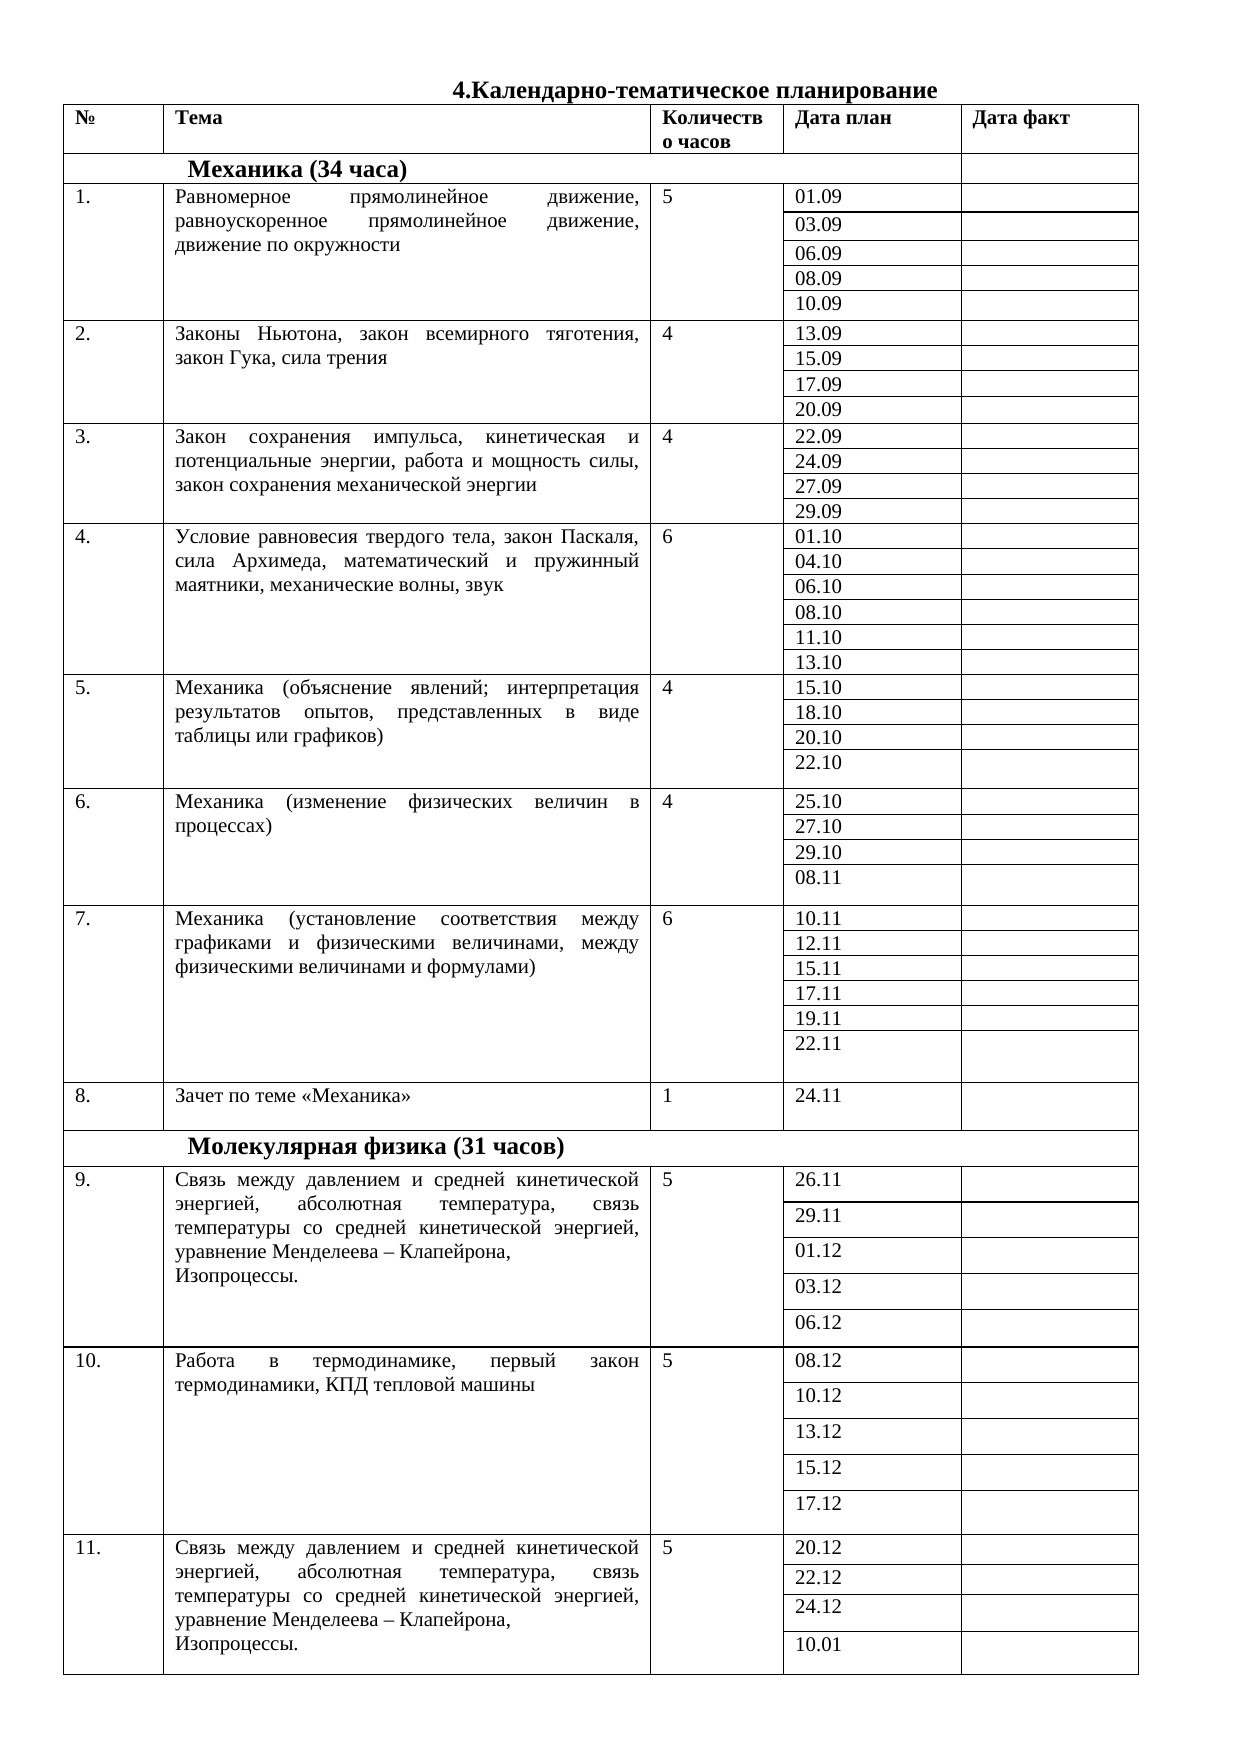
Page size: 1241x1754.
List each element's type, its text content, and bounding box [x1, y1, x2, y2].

table_cell 4 [651, 789, 783, 905]
table_cell [962, 1238, 1138, 1273]
table_cell [962, 750, 1138, 788]
table_cell [962, 1348, 1138, 1382]
table_cell [962, 575, 1138, 598]
table_cell [962, 1535, 1138, 1564]
table_cell [962, 650, 1138, 674]
table_cell Механика (установление соответствия между графиками и физическими величинами, между физическими величинами и формулами) [164, 906, 650, 1082]
table_header Количество часов [651, 105, 783, 153]
table_cell 6 [651, 906, 783, 1082]
table_cell 08.09 [784, 266, 961, 290]
table_cell 24.11 [784, 1083, 961, 1130]
table_cell 03.12 [784, 1274, 961, 1309]
table_cell 11.10 [784, 625, 961, 649]
table_cell [962, 524, 1138, 548]
table_cell Механика (объяснение явлений; интерпретация результатов опытов, представленных в виде таблицы или графиков) [164, 675, 650, 788]
table_cell [962, 397, 1138, 423]
table_cell 5. [64, 675, 163, 788]
table_cell 08.11 [784, 865, 961, 905]
table_cell [962, 154, 1138, 183]
table_cell [962, 1167, 1138, 1201]
table_cell 06.10 [784, 575, 961, 598]
table_cell 4 [651, 321, 783, 423]
table_cell [962, 789, 1138, 813]
table_cell [962, 865, 1138, 905]
table_cell 18.10 [784, 700, 961, 724]
table_cell 3. [64, 424, 163, 523]
table_header Дата план [784, 105, 961, 153]
table_cell [962, 675, 1138, 699]
table_cell Зачет по теме «Механика» [164, 1083, 650, 1130]
table_cell [962, 1203, 1138, 1237]
table_cell 25.10 [784, 789, 961, 813]
table_cell 01.09 [784, 184, 961, 211]
table_cell 01.10 [784, 524, 961, 548]
table_cell [962, 1455, 1138, 1490]
table_cell 20.09 [784, 397, 961, 423]
table_cell [962, 1383, 1138, 1418]
table_cell [962, 600, 1138, 624]
table_cell 24.12 [784, 1595, 961, 1631]
table_cell 29.10 [784, 840, 961, 864]
table_cell 22.10 [784, 750, 961, 788]
table_cell 4 [651, 675, 783, 788]
table_cell [962, 1083, 1138, 1130]
table_cell 15.11 [784, 956, 961, 980]
table_cell [962, 1595, 1138, 1631]
table_cell 5 [651, 1167, 783, 1346]
table_cell Условие равновесия твердого тела, закон Паскаля, сила Архимеда, математический и пружинный маятники, механические волны, звук [164, 524, 650, 674]
table_cell [962, 906, 1138, 930]
table_cell Механика (изменение физических величин в процессах) [164, 789, 650, 905]
table_cell [962, 700, 1138, 724]
table_cell [962, 981, 1138, 1005]
table_cell [962, 815, 1138, 838]
table_cell 03.09 [784, 213, 961, 240]
table_header Тема [164, 105, 650, 153]
table_cell 5 [651, 1535, 783, 1674]
table_cell 10.09 [784, 291, 961, 320]
table_cell [962, 1310, 1138, 1346]
table_cell 17.09 [784, 371, 961, 396]
table_cell 08.12 [784, 1348, 961, 1382]
table_cell 22.11 [784, 1031, 961, 1082]
table_cell 1 [651, 1083, 783, 1130]
table_cell [962, 213, 1138, 240]
table_cell 24.09 [784, 449, 961, 473]
table_cell 27.09 [784, 474, 961, 498]
table_cell [962, 424, 1138, 448]
table_cell [962, 725, 1138, 749]
table_cell 20.10 [784, 725, 961, 749]
table_cell [962, 346, 1138, 370]
table_cell 11. [64, 1535, 163, 1674]
table_cell 15.12 [784, 1455, 961, 1490]
table_cell 06.12 [784, 1310, 961, 1346]
table_cell Равномерное прямолинейное движение, равноускоренное прямолинейное движение, движение по окружности [164, 184, 650, 320]
table_cell 13.09 [784, 321, 961, 345]
table_cell [962, 241, 1138, 265]
table_cell 20.12 [784, 1535, 961, 1564]
table_cell [962, 931, 1138, 955]
table_cell [962, 840, 1138, 864]
list 4.Календарно-тематическое планирование [225, 75, 1165, 104]
table_cell 1. [64, 184, 163, 320]
table_cell Механика (34 часа) [64, 154, 961, 183]
table_cell 29.09 [784, 499, 961, 523]
table_cell [962, 291, 1138, 320]
table_cell 9. [64, 1167, 163, 1346]
table_cell [962, 625, 1138, 649]
table_cell 22.09 [784, 424, 961, 448]
table_cell 6 [651, 524, 783, 674]
table_cell 17.11 [784, 981, 961, 1005]
table_cell 15.10 [784, 675, 961, 699]
table_header № [64, 105, 163, 153]
table_cell 04.10 [784, 549, 961, 573]
table_cell 10.11 [784, 906, 961, 930]
table_cell 7. [64, 906, 163, 1082]
table_cell 4. [64, 524, 163, 674]
table_cell 10.01 [784, 1632, 961, 1674]
table_cell 10. [64, 1348, 163, 1534]
table_cell [962, 549, 1138, 573]
table_cell 19.11 [784, 1006, 961, 1030]
table_cell Законы Ньютона, закон всемирного тяготения, закон Гука, сила трения [164, 321, 650, 423]
table_cell 8. [64, 1083, 163, 1130]
table_cell Закон сохранения импульса, кинетическая и потенциальные энергии, работа и мощность силы, закон сохранения механической энергии [164, 424, 650, 523]
table_cell 13.10 [784, 650, 961, 674]
table_cell [962, 956, 1138, 980]
table_cell 17.12 [784, 1491, 961, 1534]
table_cell [962, 499, 1138, 523]
table_cell [962, 184, 1138, 211]
table_cell 6. [64, 789, 163, 905]
table_cell [962, 1491, 1138, 1534]
table_cell [962, 266, 1138, 290]
table_cell [962, 1565, 1138, 1593]
table_cell [962, 1274, 1138, 1309]
table_cell [962, 474, 1138, 498]
table_cell [962, 321, 1138, 345]
table_cell 5 [651, 1348, 783, 1534]
table_cell 4 [651, 424, 783, 523]
table_cell 10.12 [784, 1383, 961, 1418]
table_cell [962, 449, 1138, 473]
table_cell Работа в термодинамике, первый закон термодинамики, КПД тепловой машины [164, 1348, 650, 1534]
table_cell Молекулярная физика (31 часов) [64, 1131, 1138, 1166]
table_cell 29.11 [784, 1203, 961, 1237]
table_cell [962, 1419, 1138, 1454]
table_cell 01.12 [784, 1238, 961, 1273]
table_cell 22.12 [784, 1565, 961, 1593]
table_cell 2. [64, 321, 163, 423]
table_cell [962, 1006, 1138, 1030]
table_cell 13.12 [784, 1419, 961, 1454]
table_cell [962, 371, 1138, 396]
table_cell Связь между давлением и средней кинетической энергией, абсолютная температура, связь температуры со средней кинетической энергией, уравнение Менделеева – Клапейрона, Изопроцессы. [164, 1167, 650, 1346]
table_cell [962, 1632, 1138, 1674]
table_cell 06.09 [784, 241, 961, 265]
table_cell 27.10 [784, 815, 961, 838]
table_cell 26.11 [784, 1167, 961, 1201]
table_cell 12.11 [784, 931, 961, 955]
table_cell [962, 1031, 1138, 1082]
table_cell 15.09 [784, 346, 961, 370]
table_cell Связь между давлением и средней кинетической энергией, абсолютная температура, связь температуры со средней кинетической энергией, уравнение Менделеева – Клапейрона, Изопроцессы. [164, 1535, 650, 1674]
table_cell 5 [651, 184, 783, 320]
table_header Дата факт [962, 105, 1138, 153]
table_cell 08.10 [784, 600, 961, 624]
